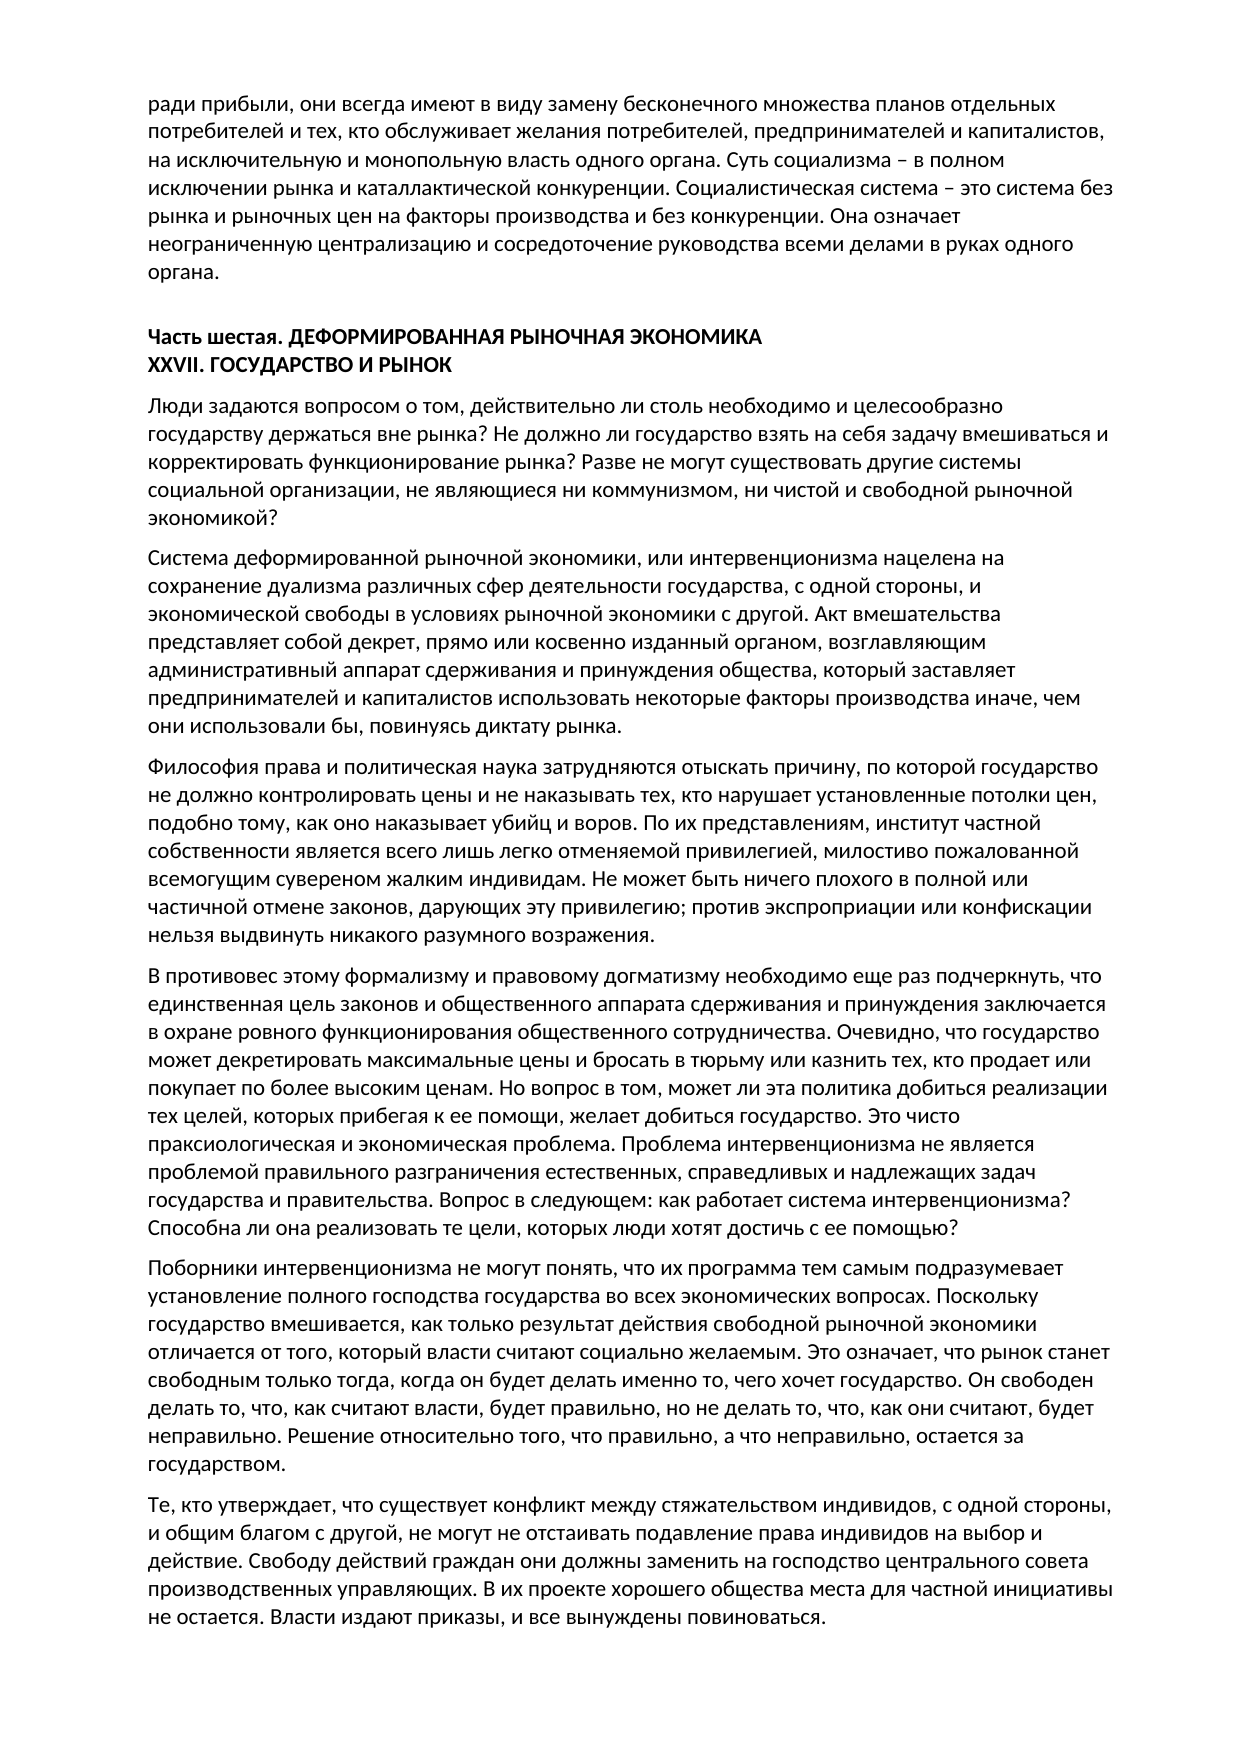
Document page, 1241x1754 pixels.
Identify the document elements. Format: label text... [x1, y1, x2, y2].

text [148, 89, 1122, 285]
text Те, кто утверждает, что существует конфликт между стяжательством индивидов, с одной стороны, и общим благом с другой, не могут не отстаивать подавление права индивидов на выбор и действие. Свободу действий граждан они должны заменить на господство центрального совета производственных управляющих. В их проекте хорошего общества места для частной инициативы не остается. Власти издают приказы, и все вынуждены повиноваться. [148, 1490, 1122, 1630]
text Философия права и политическая наука затрудняются отыскать причину, по которой государство не должно контролировать цены и не наказывать тех, кто нарушает установленные потолки цен, подобно тому, как оно наказывает убийц и воров. По их представлениям, институт частной собственности является всего лишь легко отменяемой привилегией, милостиво пожалованной всемогущим сувереном жалким индивидам. Не может быть ничего плохого в полной или частичной отмене законов, дарующих эту привилегию; против экспроприации или конфискации нельзя выдвинуть никакого разумного возражения. [148, 752, 1122, 948]
text Система деформированной рыночной экономики, или интервенционизма нацелена на сохранение дуализма различных сфер деятельности государства, с одной стороны, и экономической свободы в условиях рыночной экономики с другой. Акт вмешательства представляет собой декрет, прямо или косвенно изданный органом, возглавляющим административный аппарат сдерживания и принуждения общества, который заставляет предпринимателей и капиталистов использовать некоторые факторы производства иначе, чем они использовали бы, повинуясь диктату рынка. [148, 543, 1122, 739]
text В противовес этому формализму и правовому догматизму необходимо еще раз подчеркнуть, что единственная цель законов и общественного аппарата сдерживания и принуждения заключается в охране ровного функционирования общественного сотрудничества. Очевидно, что государство может декретировать максимальные цены и бросать в тюрьму или казнить тех, кто продает или покупает по более высоким ценам. Но вопрос в том, может ли эта политика добиться реализации тех целей, которых прибегая к ее помощи, желает добиться государство. Это чисто праксиологическая и экономическая проблема. Проблема интервенционизма не является проблемой правильного разграничения естественных, справедливых и надлежащих задач государства и правительства. Вопрос в следующем: как работает система интервенционизма? Способна ли она реализовать те цели, которых люди хотят достичь с ее помощью? [148, 961, 1122, 1241]
text Люди задаются вопросом о том, действительно ли столь необходимо и целесообразно государству держаться вне рынка? Не должно ли государство взять на себя задачу вмешиваться и корректировать функционирование рынка? Разве не могут существовать другие системы социальной организации, не являющиеся ни коммунизмом, ни чистой и свободной рыночной экономикой? [148, 391, 1122, 531]
text Поборники интервенционизма не могут понять, что их программа тем самым подразумевает установление полного господства государства во всех экономических вопросах. Поскольку государство вмешивается, как только результат действия свободной рыночной экономики отличается от того, который власти считают социально желаемым. Это означает, что рынок станет свободным только тогда, когда он будет делать именно то, чего хочет государство. Он свободен делать то, что, как считают власти, будет правильно, но не делать то, что, как они считают, будет неправильно. Решение относительно того, что правильно, а что неправильно, остается за государством. [148, 1253, 1122, 1478]
text Часть шестая. ДЕФОРМИРОВАННАЯ РЫНОЧНАЯ ЭКОНОМИКА XXVII. ГОСУДАРСТВО И РЫНОК [148, 322, 1122, 378]
